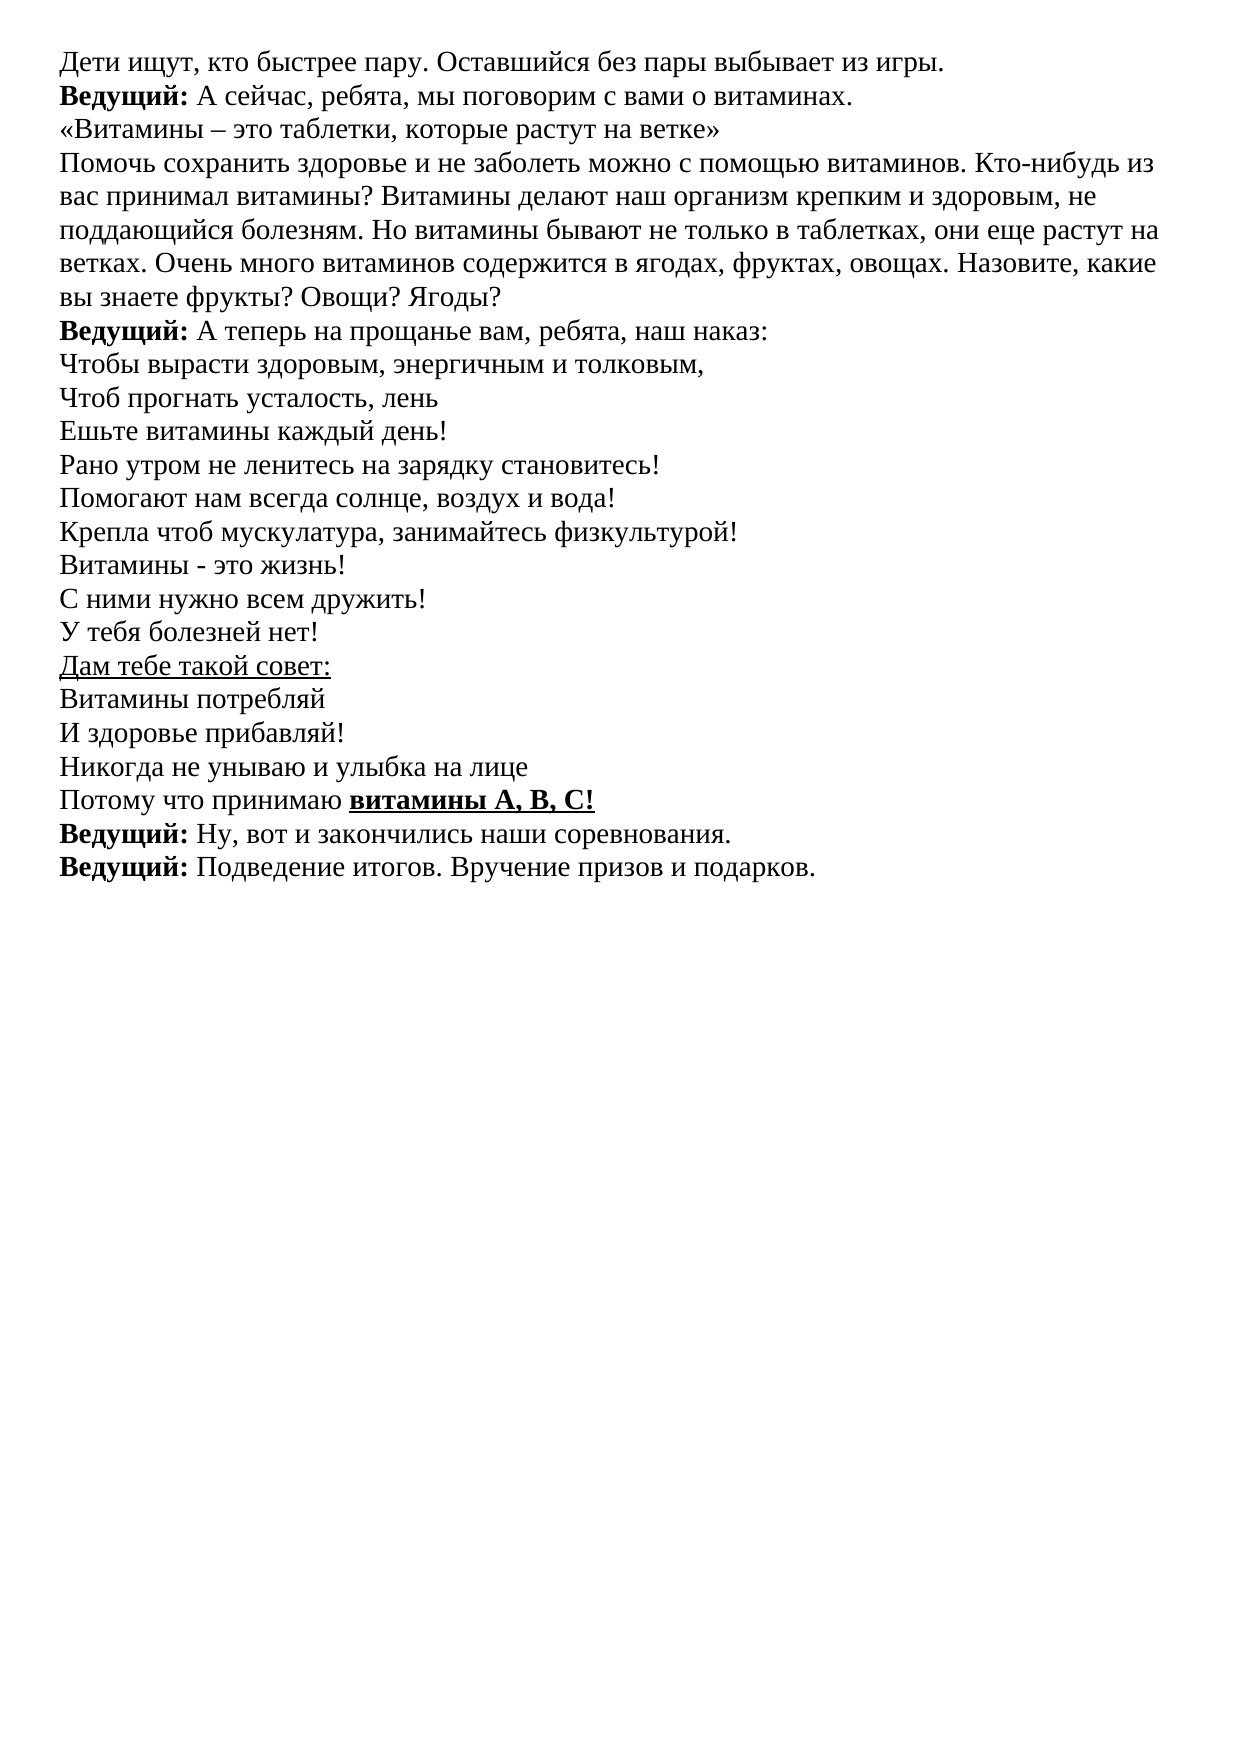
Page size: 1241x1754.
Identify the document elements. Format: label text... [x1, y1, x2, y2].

text Ведущий: Подведение итогов. Вручение призов и подарков. [59, 849, 1181, 883]
text Дети ищут, кто быстрее пару. Оставшийся без пары выбывает из игры. [59, 44, 1181, 78]
text Ведущий: Ну, вот и закончились наши соревнования. [59, 816, 1181, 849]
text Дам тебе такой совет: [59, 648, 1181, 682]
text Витамины потребляй [59, 682, 1181, 715]
text У тебя болезней нет! [59, 614, 1181, 648]
text Помочь сохранить здоровье и не заболеть можно с помощью витаминов. Кто-нибудь из вас принимал витамины? Витамины делают наш организм крепким и здоровым, не поддающийся болезням. Но витамины бывают не только в таблетках, они еще растут на ветках. Очень много витаминов содержится в ягодах, фруктах, овощах. Назовите, какие вы знаете фрукты? Овощи? Ягоды? Ведущий: А теперь на прощанье вам, ребята, наш наказ: [59, 145, 1181, 346]
text Потому что принимаю витамины А, В, С! [59, 782, 1181, 816]
text Чтоб прогнать усталость, лень [59, 380, 1181, 413]
text Никогда не унываю и улыбка на лице [59, 749, 1181, 782]
text Чтобы вырасти здоровым, энергичным и толковым, [59, 346, 1181, 380]
text Ешьте витамины каждый день! [59, 413, 1181, 447]
text Крепла чтоб мускулатура, занимайтесь физкультурой! [59, 514, 1181, 547]
text С ними нужно всем дружить! [59, 581, 1181, 614]
text И здоровье прибавляй! [59, 715, 1181, 749]
text Рано утром не ленитесь на зарядку становитесь! [59, 447, 1181, 480]
text Витамины - это жизнь! [59, 547, 1181, 581]
text Помогают нам всегда солнце, воздух и вода! [59, 480, 1181, 514]
text «Витамины – это таблетки, которые растут на ветке» [59, 111, 1181, 145]
text Ведущий: А сейчас, ребята, мы поговорим с вами о витаминах. [59, 78, 1181, 111]
